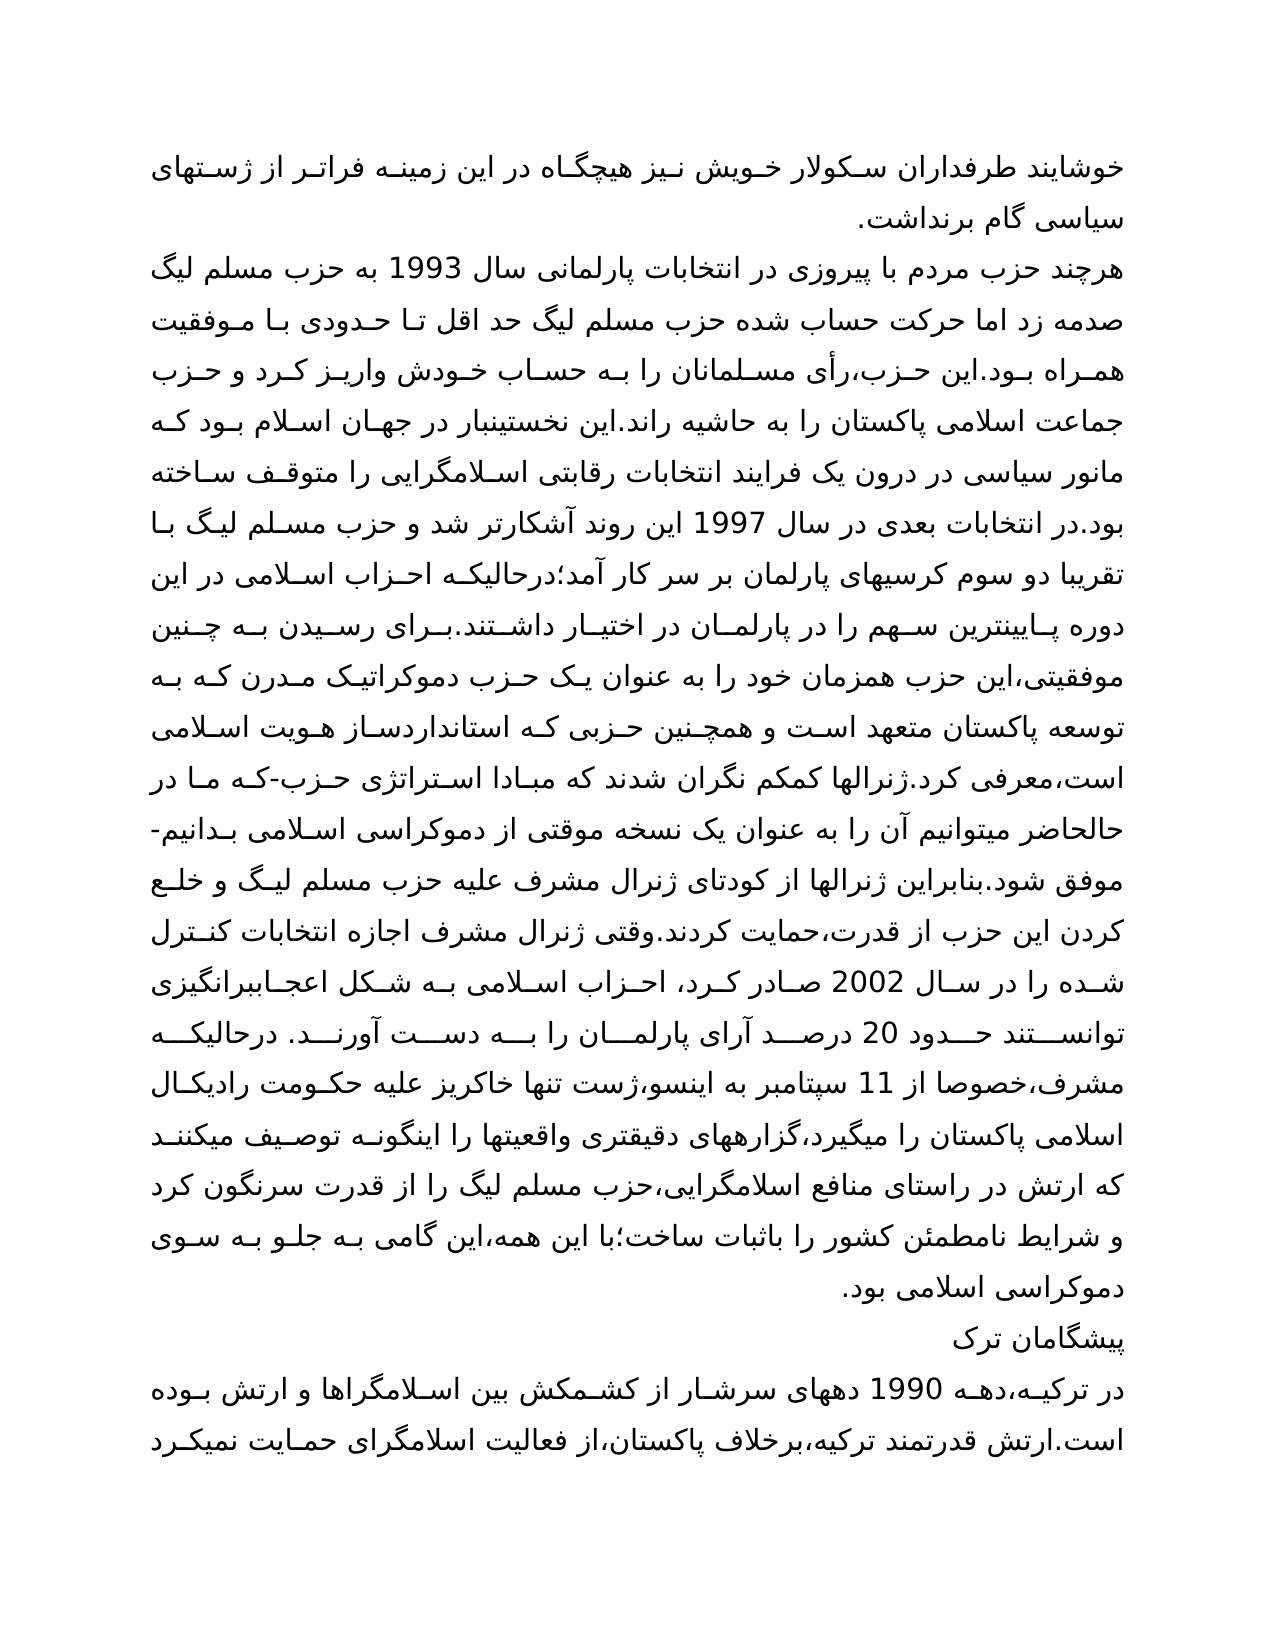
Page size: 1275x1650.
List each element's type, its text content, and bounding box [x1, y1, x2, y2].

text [150, 150, 1125, 235]
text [150, 1372, 1125, 1457]
text هرچند حزب مردم با پیروزی در انتخابات‏ پارلمانی سال 1993 به حزب مسلم لیگ صدمه‏ زد اما حرکت حساب شده حزب مسلم لیگ حد اقل‏ تا حدودی با موفقیت همراه بود.این حزب،رأی‏ مسلمانان را به حساب خودش واریز کرد و حزب‏ جماعت اسلامی پاکستان را به حاشیه راند.این‏ نخستین‏بار در جهان اسلام بود که مانور سیاسی‏ در درون یک فرایند انتخابات رقابتی اسلام‏گرایی را متوقف ساخته بود.در انتخابات بعدی در سال 1997 این روند آشکارتر شد و حزب مسلم لیگ با تقریبا دو سوم کرسی‏های پارلمان بر سر کار آمد؛درحالی‏که‏ احزاب اسلامی در این دوره پایین‏ترین سهم را در پارلمان در اختیار داشتند.برای رسیدن به چنین‏ موفقیتی،این حزب همزمان خود را به عنوان یک‏ حزب دموکراتیک مدرن که به توسعه پاکستان‏ متعهد است و همچنین حزبی که استانداردساز هویت اسلامی است،معرفی کرد.ژنرال‏ها کم‏کم‏ نگران شدند که مبادا استراتژی حزب-که ما در حال‏حاضر می‏توانیم آن را به عنوان یک نسخه‏ موقتی از دموکراسی اسلامی بدانیم-موفق‏ شود.بنابراین ژنرال‏ها از کودتای ژنرال مشرف‏ علیه حزب مسلم لیگ و خلع کردن این حزب از قدرت،حمایت کردند.وقتی ژنرال مشرف اجازه‏ انتخابات کنترل شده را در سال 2002 صادر کرد، احزاب اسلامی به شکل اعجاب‏برانگیزی توانستند حدود 20 درصد آرای پارلمان را به دست آورند. درحالی‏که مشرف،خصوصا از 11 سپتامبر به‏ این‏سو،ژست تنها خاکریز علیه حکومت رادیکال‏ اسلامی پاکستان را می‏گیرد،گزاره‏های دقیق‏تری‏ واقعیت‏ها را این‏گونه توصیف می‏کنند که ارتش‏ در راستای منافع اسلام‏گرایی،حزب مسلم لیگ را از قدرت سرنگون کرد و شرایط نامطمئن کشور را باثبات ساخت؛با این همه،این گامی به جلو به سوی‏ دموکراسی اسلامی بود. [150, 252, 1125, 1304]
text پیشگامان ترک [150, 1322, 1125, 1356]
